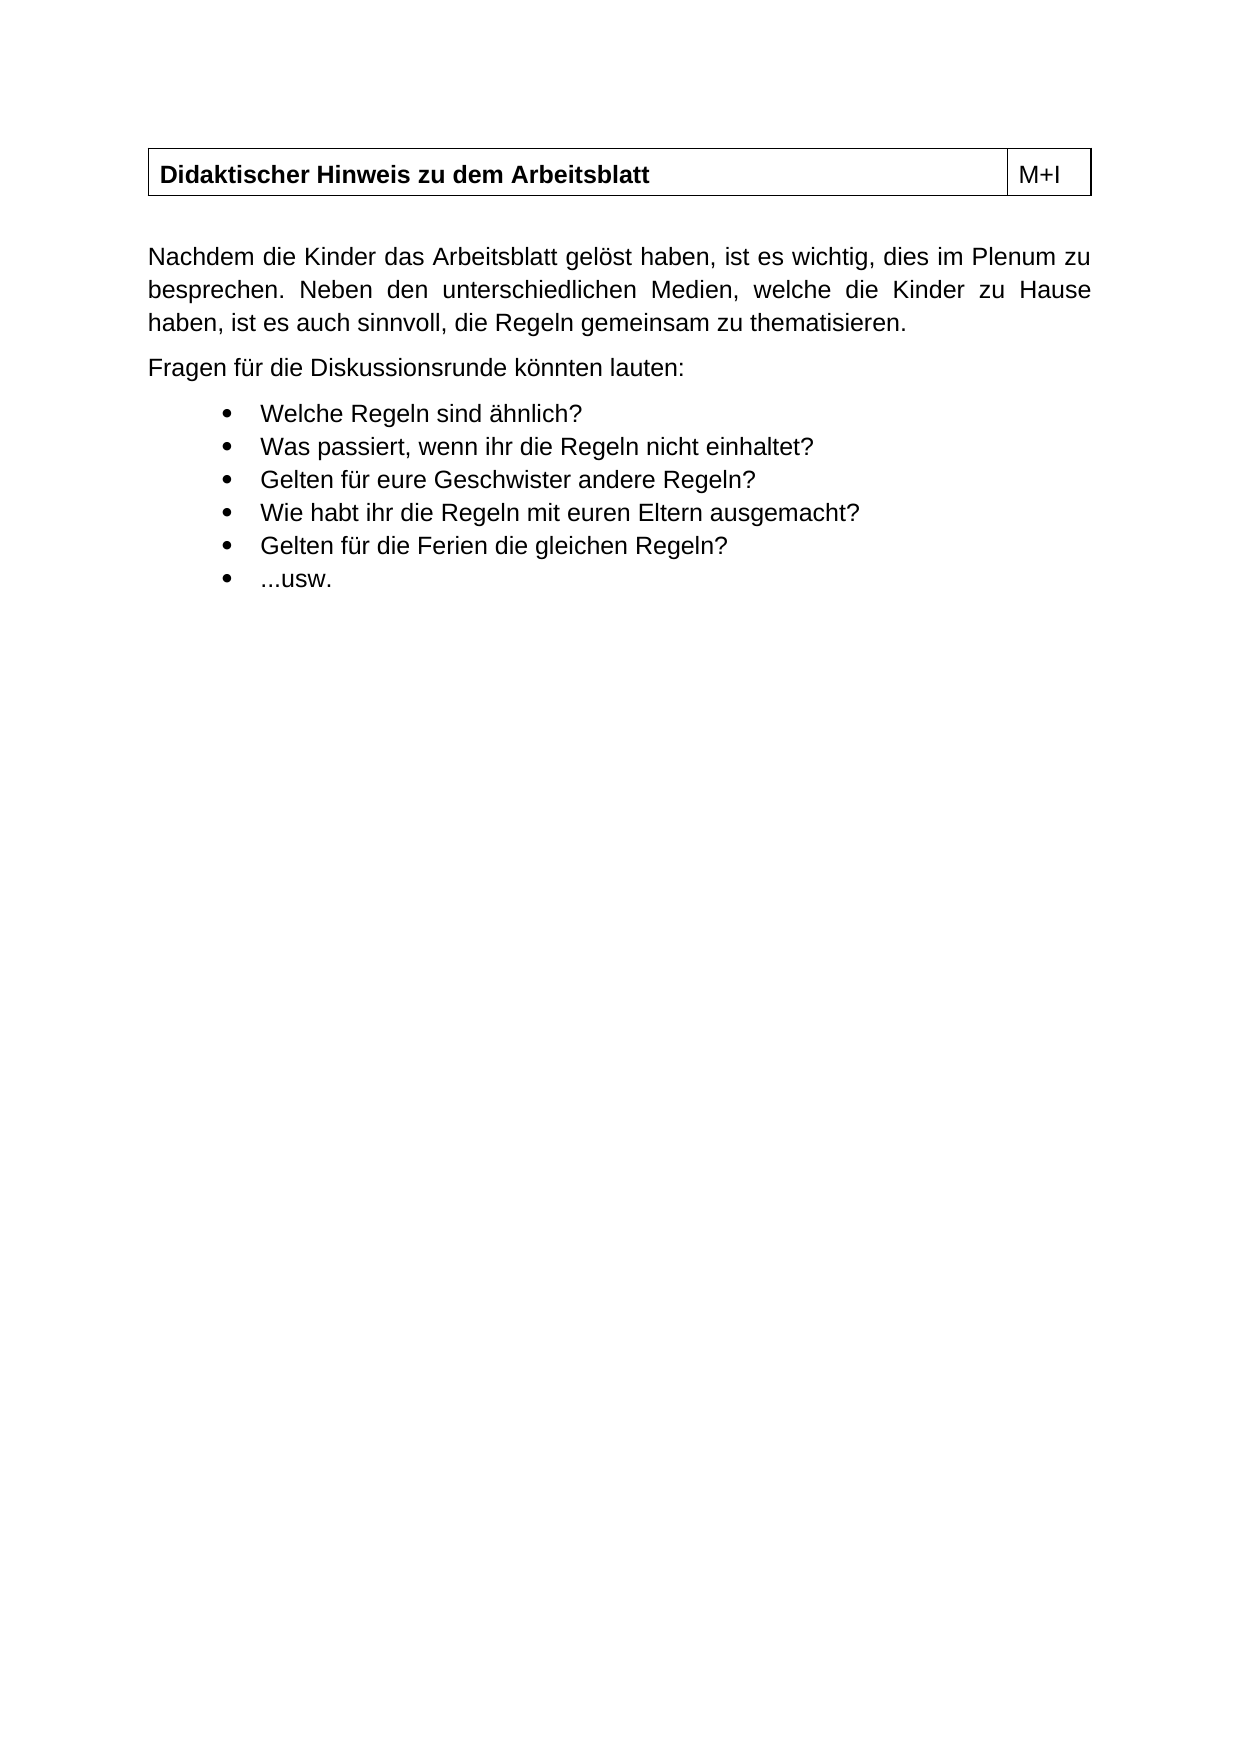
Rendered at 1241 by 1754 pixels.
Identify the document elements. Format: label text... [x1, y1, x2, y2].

list ...usw. [223, 564, 1093, 593]
text Nachdem die Kinder das Arbeitsblatt gelöst haben, ist es wichtig, dies im Plenum zu besprechen. Neben den unterschiedlichen Medien, welche die Kinder zu Hause haben, ist es auch sinnvoll, die Regeln gemeinsam zu thematisieren. [148, 242, 1093, 336]
list Was passiert, wenn ihr die Regeln nicht einhaltet? [223, 432, 1093, 461]
list Welche Regeln sind ähnlich? [223, 399, 1093, 428]
text Fragen für die Diskussionsrunde könnten lauten: [148, 353, 1093, 382]
list Gelten für eure Geschwister andere Regeln? [223, 465, 1093, 494]
list Gelten für die Ferien die gleichen Regeln? [223, 531, 1093, 560]
list Wie habt ihr die Regeln mit euren Eltern ausgemacht? [223, 498, 1093, 527]
table_header M+I [1008, 149, 1090, 194]
table_header Didaktischer Hinweis zu dem Arbeitsblatt [149, 149, 1007, 194]
